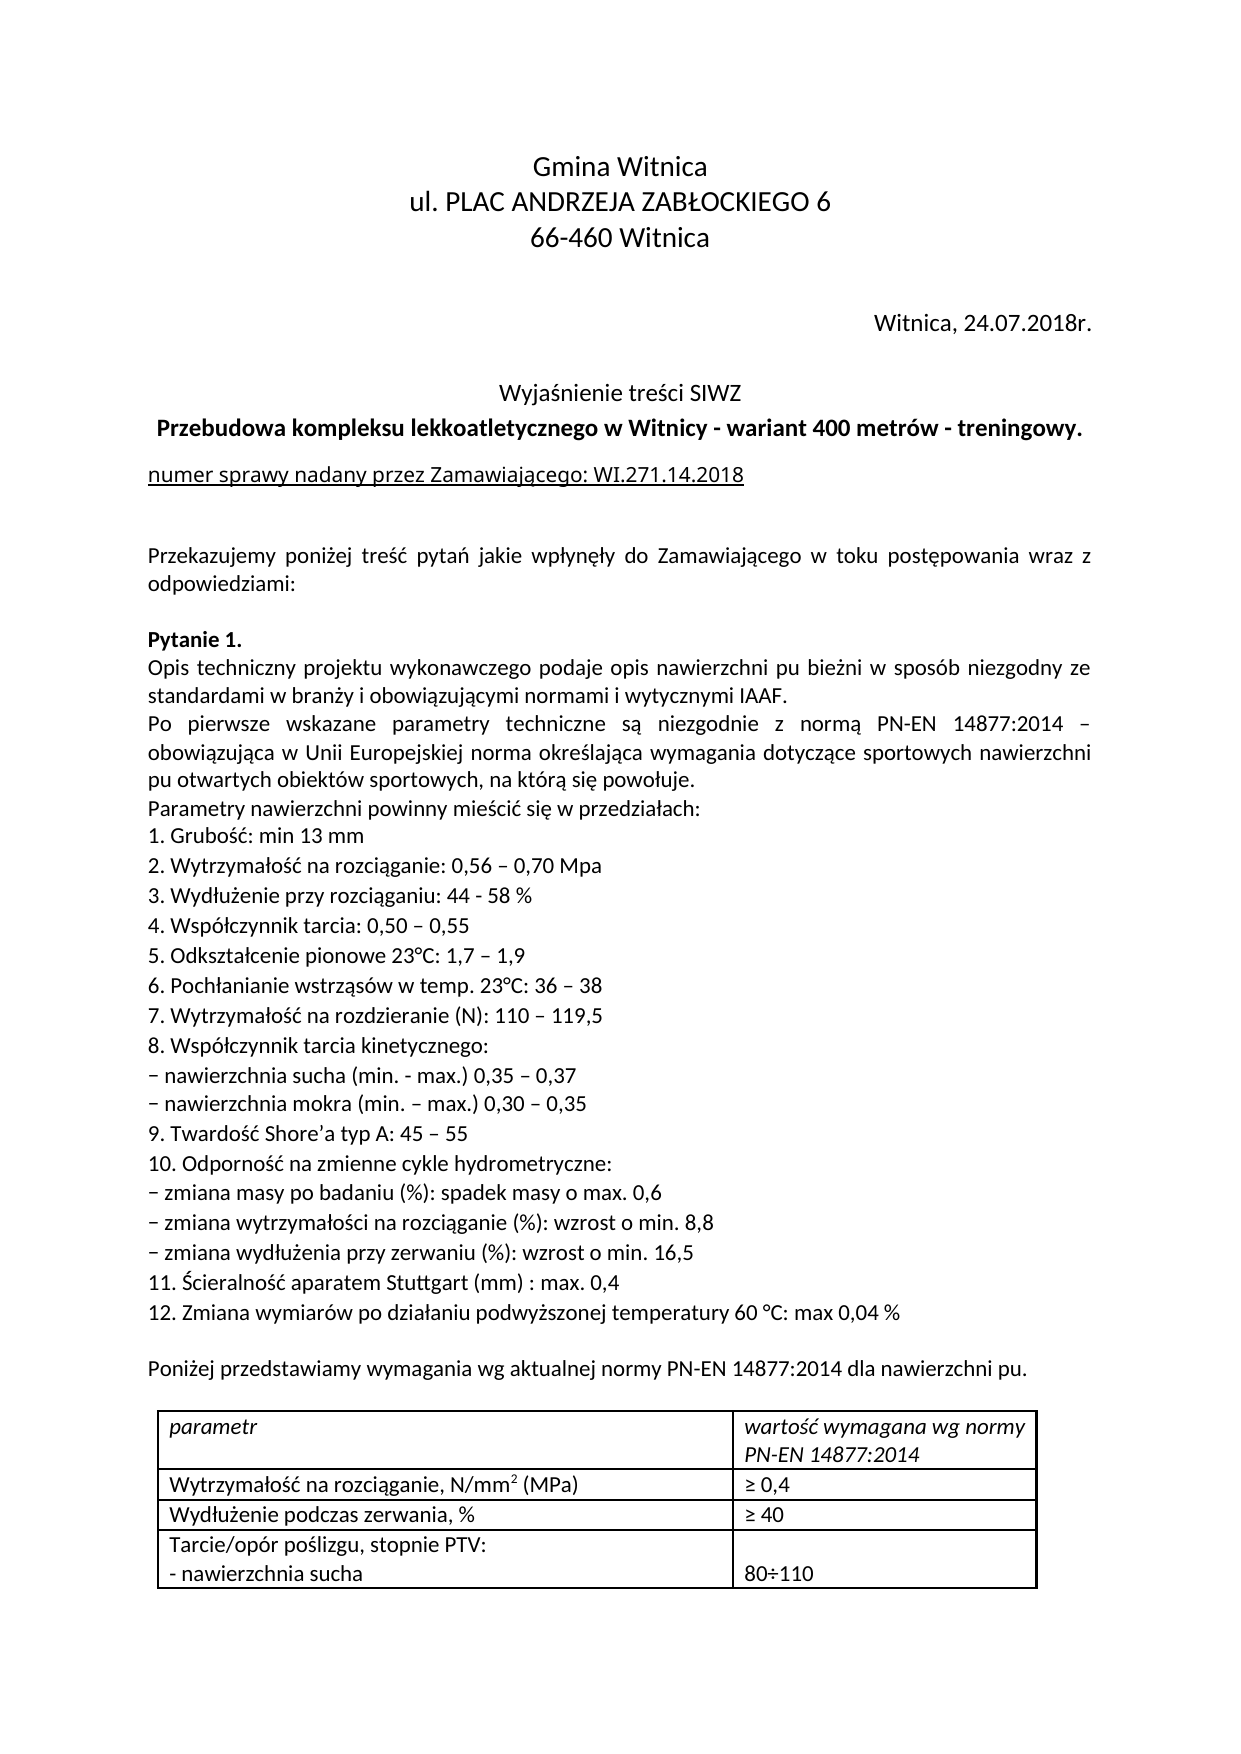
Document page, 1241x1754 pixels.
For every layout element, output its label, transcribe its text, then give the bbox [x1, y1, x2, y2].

text 5. Odkształcenie pionowe 23°C: 1,7 – 1,9 [148, 941, 1093, 969]
text Opis techniczny projektu wykonawczego podaje opis nawierzchni pu bieżni w sposób niezgodny ze standardami w branży i obowiązującymi normami i wytycznymi IAAF. [148, 653, 1093, 709]
text − nawierzchnia mokra (min. – max.) 0,30 – 0,35 [148, 1089, 1093, 1117]
text 8. Współczynnik tarcia kinetycznego: [148, 1031, 1093, 1059]
text 6. Pochłanianie wstrząsów w temp. 23°C: 36 – 38 [148, 971, 1093, 999]
table_cell Wydłużenie podczas zerwania, % [159, 1501, 732, 1528]
text Po pierwsze wskazane parametry techniczne są niezgodnie z normą PN-EN 14877:2014 – obowiązująca w Unii Europejskiej norma określająca wymagania dotyczące sportowych nawierzchni pu otwartych obiektów sportowych, na którą się powołuje. [148, 709, 1093, 794]
text 11. Ścieralność aparatem Stuttgart (mm) : max. 0,4 [148, 1268, 1093, 1296]
text − zmiana masy po badaniu (%): spadek masy o max. 0,6 [148, 1178, 1093, 1207]
text Poniżej przedstawiamy wymagania wg aktualnej normy PN-EN 14877:2014 dla nawierzchni pu. [148, 1354, 1093, 1382]
text Parametry nawierzchni powinny mieścić się w przedziałach: [148, 794, 1093, 822]
table_cell 80÷110 55÷110 [734, 1531, 1035, 1587]
table_cell ≥ 40 [734, 1501, 1035, 1528]
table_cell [159, 1531, 732, 1587]
text 10. Odporność na zmienne cykle hydrometryczne: [148, 1149, 1093, 1177]
text Przebudowa kompleksu lekkoatletycznego w Witnicy - wariant 400 metrów - treningowy. [148, 412, 1093, 443]
text 7. Wytrzymałość na rozdzieranie (N): 110 – 119,5 [148, 1001, 1093, 1029]
text Witnica, 24.07.2018r. [148, 307, 1093, 338]
text 1. Grubość: min 13 mm [148, 822, 1093, 850]
text numer sprawy nadany przez Zamawiającego: WI.271.14.2018 [148, 460, 1093, 488]
text − zmiana wytrzymałości na rozciąganie (%): wzrost o min. 8,8 [148, 1208, 1093, 1236]
text 12. Zmiana wymiarów po działaniu podwyższonej temperatury 60 °C: max 0,04 % [148, 1298, 1093, 1326]
text 4. Współczynnik tarcia: 0,50 – 0,55 [148, 911, 1093, 939]
text 3. Wydłużenie przy rozciąganiu: 44 - 58 % [148, 881, 1093, 909]
text Pytanie 1. [148, 626, 1093, 653]
text 2. Wytrzymałość na rozciąganie: 0,56 – 0,70 Mpa [148, 852, 1093, 879]
text Wyjaśnienie treści SIWZ [148, 377, 1093, 408]
text 66-460 Witnica [148, 219, 1093, 254]
table_header parametr [159, 1412, 732, 1468]
text 9. Twardość Shore’a typ A: 45 – 55 [148, 1119, 1093, 1147]
text − nawierzchnia sucha (min. - max.) 0,35 – 0,37 [148, 1061, 1093, 1089]
text ul. PLAC ANDRZEJA ZABŁOCKIEGO 6 [148, 183, 1093, 219]
text Gmina Witnica [148, 148, 1093, 183]
text Przekazujemy poniżej treść pytań jakie wpłynęły do Zamawiającego w toku postępowania wraz z odpowiedziami: [148, 541, 1093, 597]
table_cell ≥ 0,4 [734, 1470, 1035, 1498]
table_header wartość wymagana wg normy PN-EN 14877:2014 [734, 1412, 1035, 1468]
text − zmiana wydłużenia przy zerwaniu (%): wzrost o min. 16,5 [148, 1238, 1093, 1266]
table_cell Wytrzymałość na rozciąganie, N/mm2 (MPa) [159, 1470, 732, 1498]
